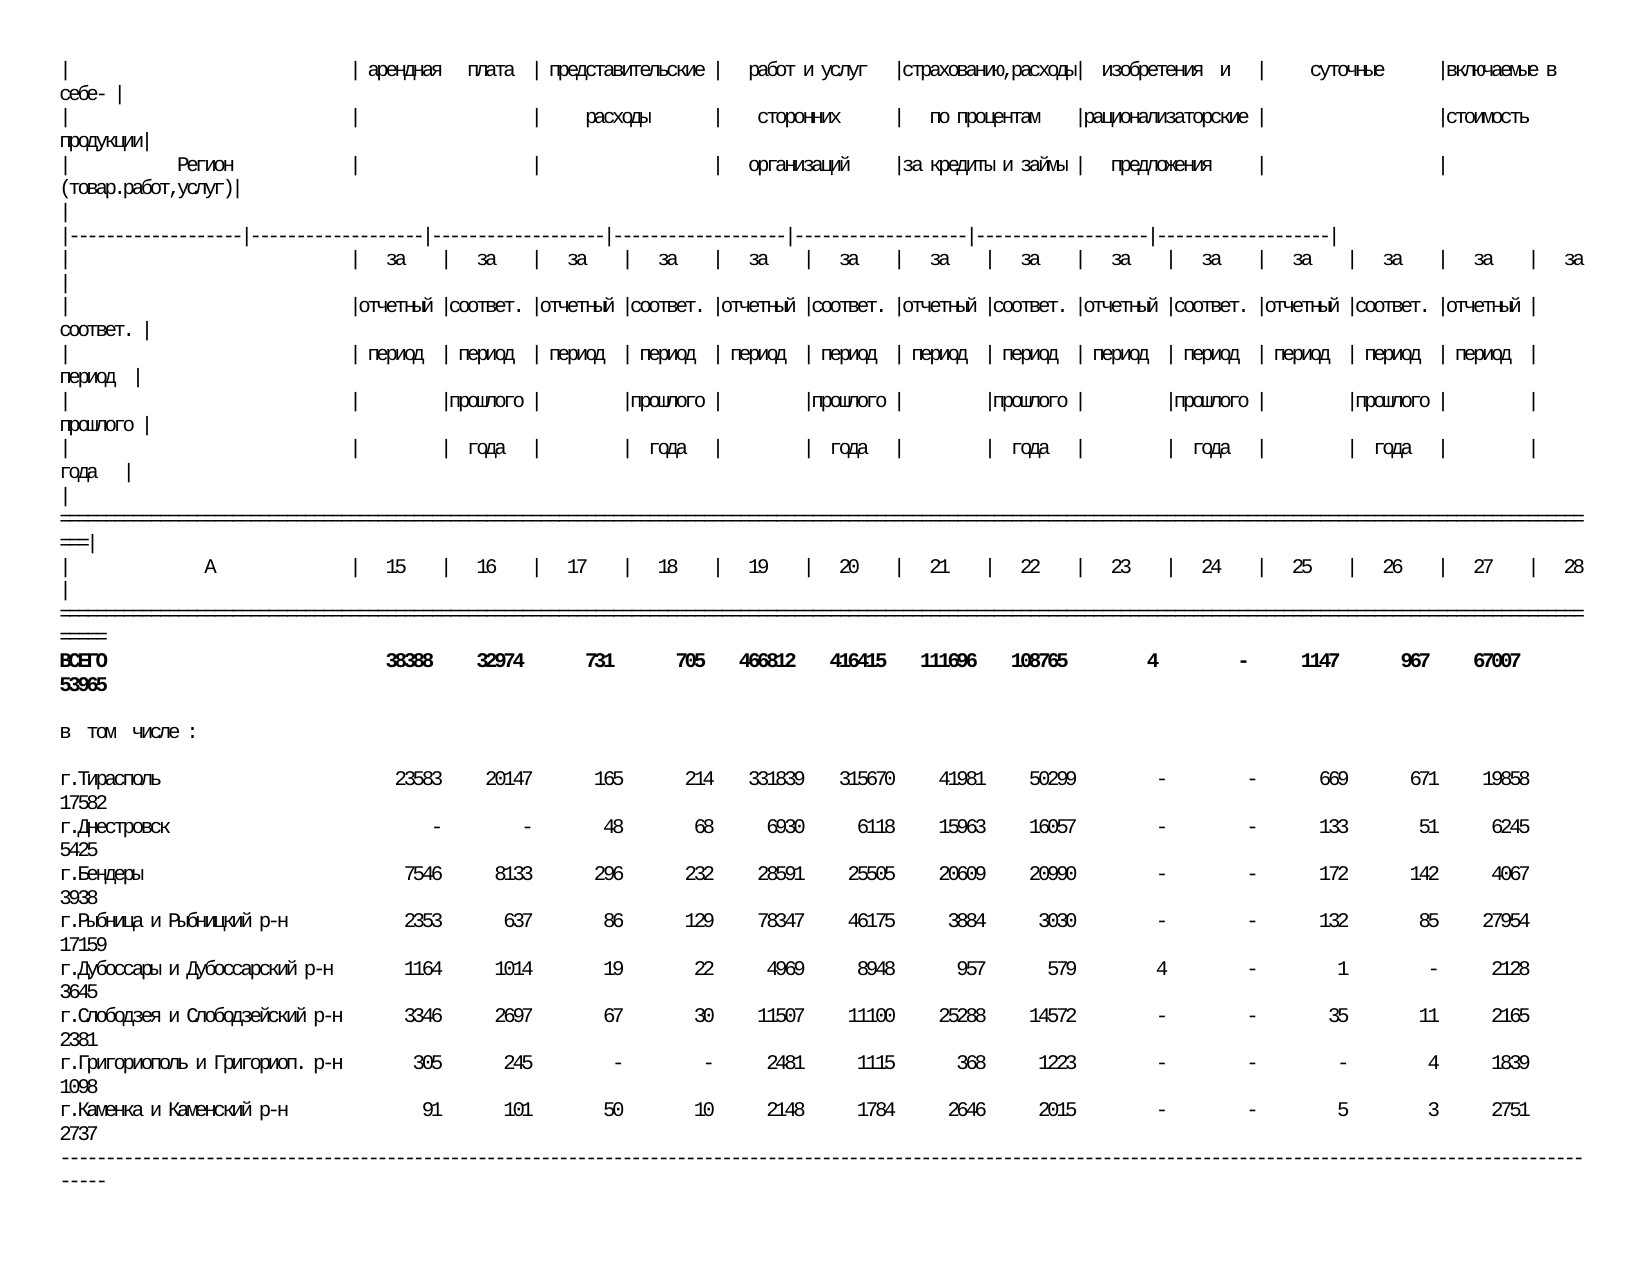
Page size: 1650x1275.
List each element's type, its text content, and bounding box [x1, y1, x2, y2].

text ============================================================================================================================================================================= [59, 603, 1591, 650]
text г.Григориополь и Григориоп. р-н 305 245 - - 2481 1115 368 1223 - - - 4 1839 1098 [59, 1052, 1591, 1099]
text | |-------------------|-------------------|-------------------|-------------------|-------------------|-------------------|-------------------| [59, 201, 1591, 248]
text | Регион | | | организаций |за кредиты и займы | предложения | |(товар.работ,услуг)| [59, 154, 1591, 201]
text г.Бендеры 7546 8133 296 232 28591 25505 20609 20990 - - 172 142 4067 3938 [59, 863, 1591, 910]
text | |отчетный |соответ. |отчетный |соответ. |отчетный |соответ. |отчетный |соответ. |отчетный |соответ. |отчетный |соответ. |отчетный |соответ. | [59, 296, 1591, 343]
text г.Тирасполь 23583 20147 165 214 331839 315670 41981 50299 - - 669 671 19858 17582 [59, 768, 1591, 816]
text г.Дубоссары и Дубоссарский р-н 1164 1014 19 22 4969 8948 957 579 4 - 1 - 2128 3645 [59, 958, 1591, 1005]
text | | арендная плата | представительские | работ и услуг |страхованию,расходы| изобретения и | суточные |включаемые в себе- | [59, 59, 1591, 106]
text г.Днестровск - - 48 68 6930 6118 15963 16057 - - 133 51 6245 5425 [59, 816, 1591, 863]
text | | |прошлого | |прошлого | |прошлого | |прошлого | |прошлого | |прошлого | |прошлого | [59, 390, 1591, 437]
text г.Каменка и Каменский р-н 91 101 50 10 2148 1784 2646 2015 - - 5 3 2751 2737 [59, 1099, 1591, 1147]
text | | за | за | за | за | за | за | за | за | за | за | за | за | за | за | [59, 248, 1591, 296]
text ----------------------------------------------------------------------------------------------------------------------------------------------------------------------------- [59, 1147, 1591, 1194]
text | | | года | | года | | года | | года | | года | | года | | года | [59, 437, 1591, 485]
text г.Слободзея и Слободзейский р-н 3346 2697 67 30 11507 11100 25288 14572 - - 35 11 2165 2381 [59, 1005, 1591, 1052]
text в том числе : [59, 721, 1591, 745]
text |===========================================================================================================================================================================| [59, 485, 1591, 556]
text | | период | период | период | период | период | период | период | период | период | период | период | период | период | период | [59, 343, 1591, 390]
text г.Рыбница и Рыбницкий р-н 2353 637 86 129 78347 46175 3884 3030 - - 132 85 27954 17159 [59, 910, 1591, 958]
text | | | расходы | сторонних | по процентам |рационализаторские | |стоимость продукции| [59, 106, 1591, 154]
text | A | 15 | 16 | 17 | 18 | 19 | 20 | 21 | 22 | 23 | 24 | 25 | 26 | 27 | 28 | [59, 556, 1591, 603]
text ВСЕГО 38388 32974 731 705 466812 416415 111696 108765 4 - 1147 967 67007 53965 [59, 650, 1591, 697]
